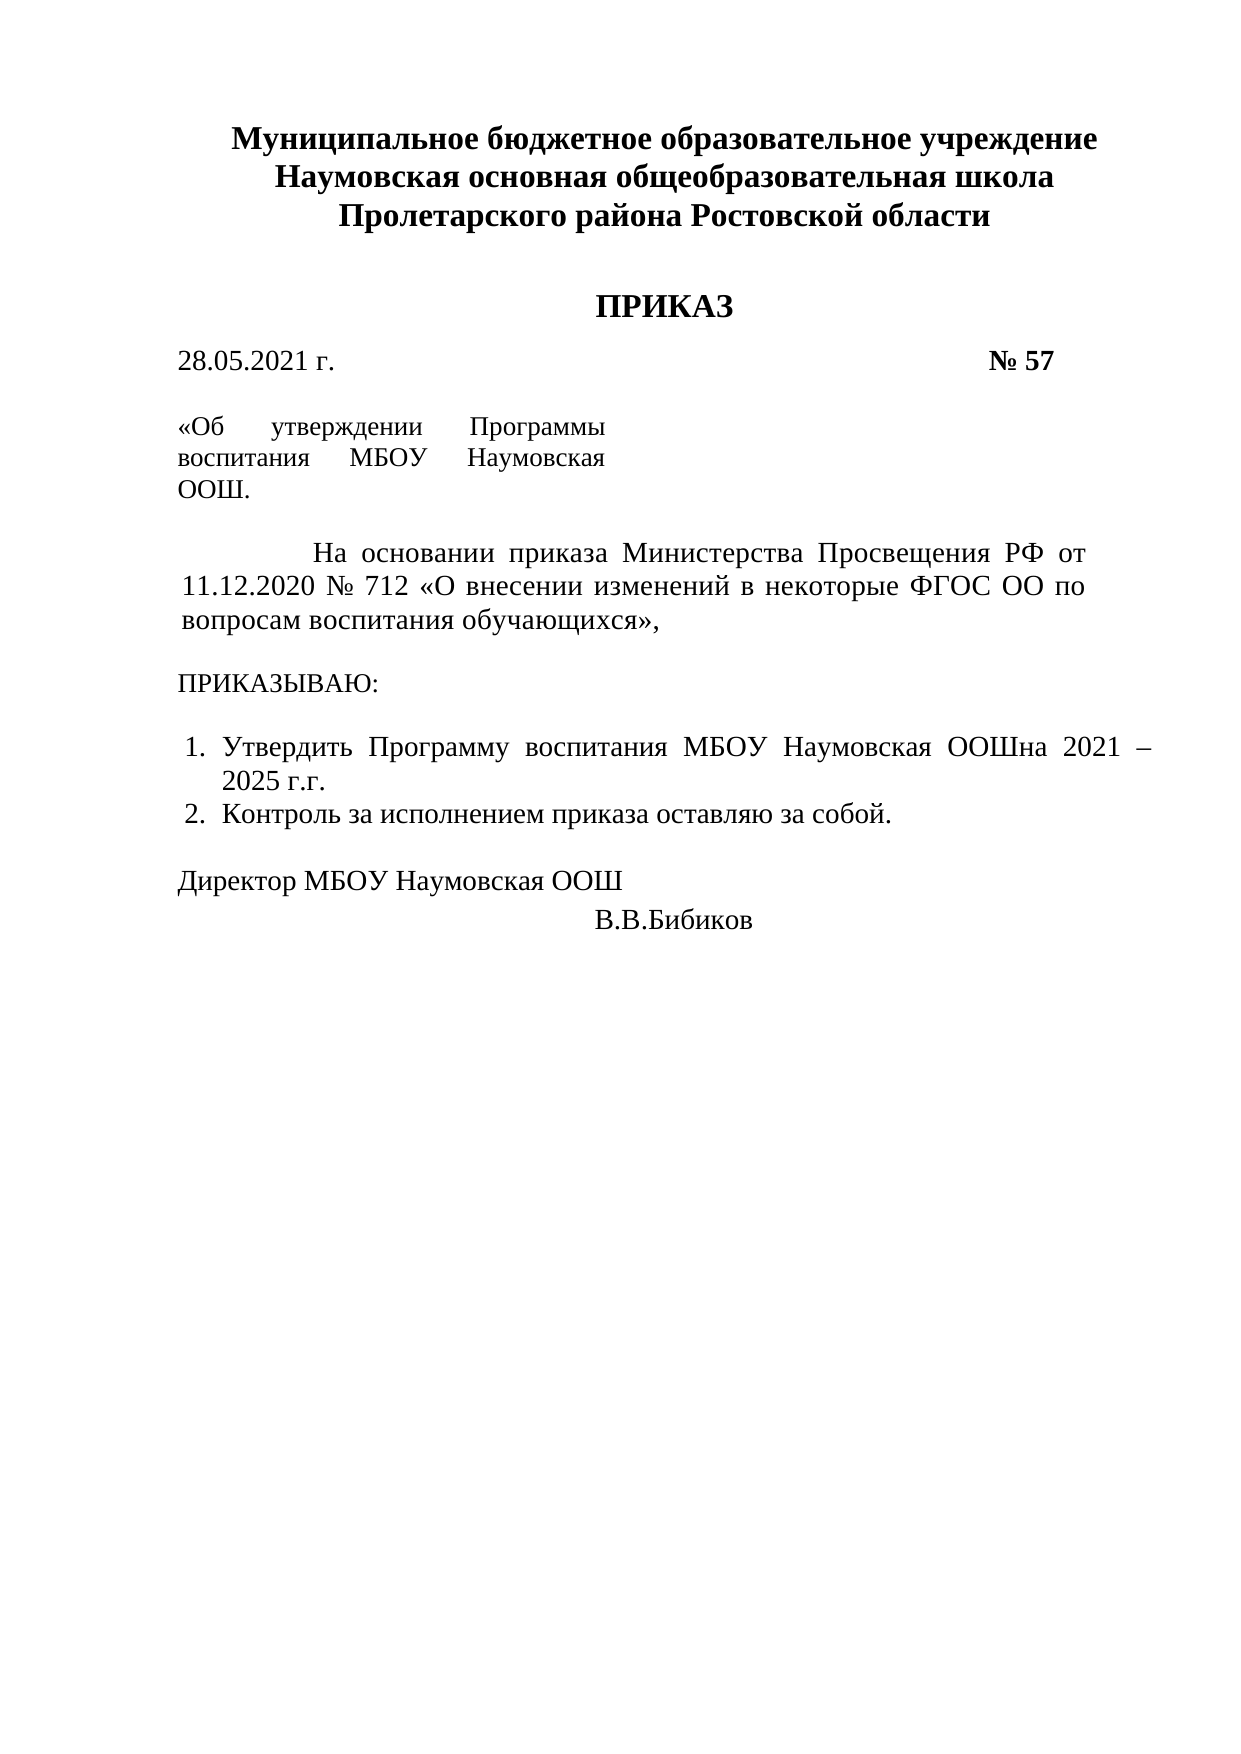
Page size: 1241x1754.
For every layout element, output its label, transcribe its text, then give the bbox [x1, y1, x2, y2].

text ПРИКАЗ [177, 286, 1152, 324]
text ПРИКАЗЫВАЮ: [177, 667, 1152, 698]
list Утвердить Программу воспитания МБОУ Наумовская ООШна 2021 – 2025 г.г. [184, 729, 1152, 796]
text Пролетарского района Ростовской области [177, 195, 1152, 233]
text 28.05.2021 г. № 57 [177, 343, 1152, 377]
text Директор МБОУ Наумовская ООШ В.В.Бибиков [177, 863, 753, 935]
text Муниципальное бюджетное образовательное учреждение [177, 118, 1152, 156]
text «Об утверждении Программы воспитания МБОУ Наумовская ООШ. [177, 410, 605, 504]
text На основании приказа Министерства Просвещения РФ от 11.12.2020 № 712 «О внесении изменений в некоторые ФГОС ОО по вопросам воспитания обучающихся», [181, 535, 1087, 636]
text Наумовская основная общеобразовательная школа [177, 156, 1152, 195]
list Контроль за исполнением приказа оставляю за собой. [184, 796, 1152, 830]
